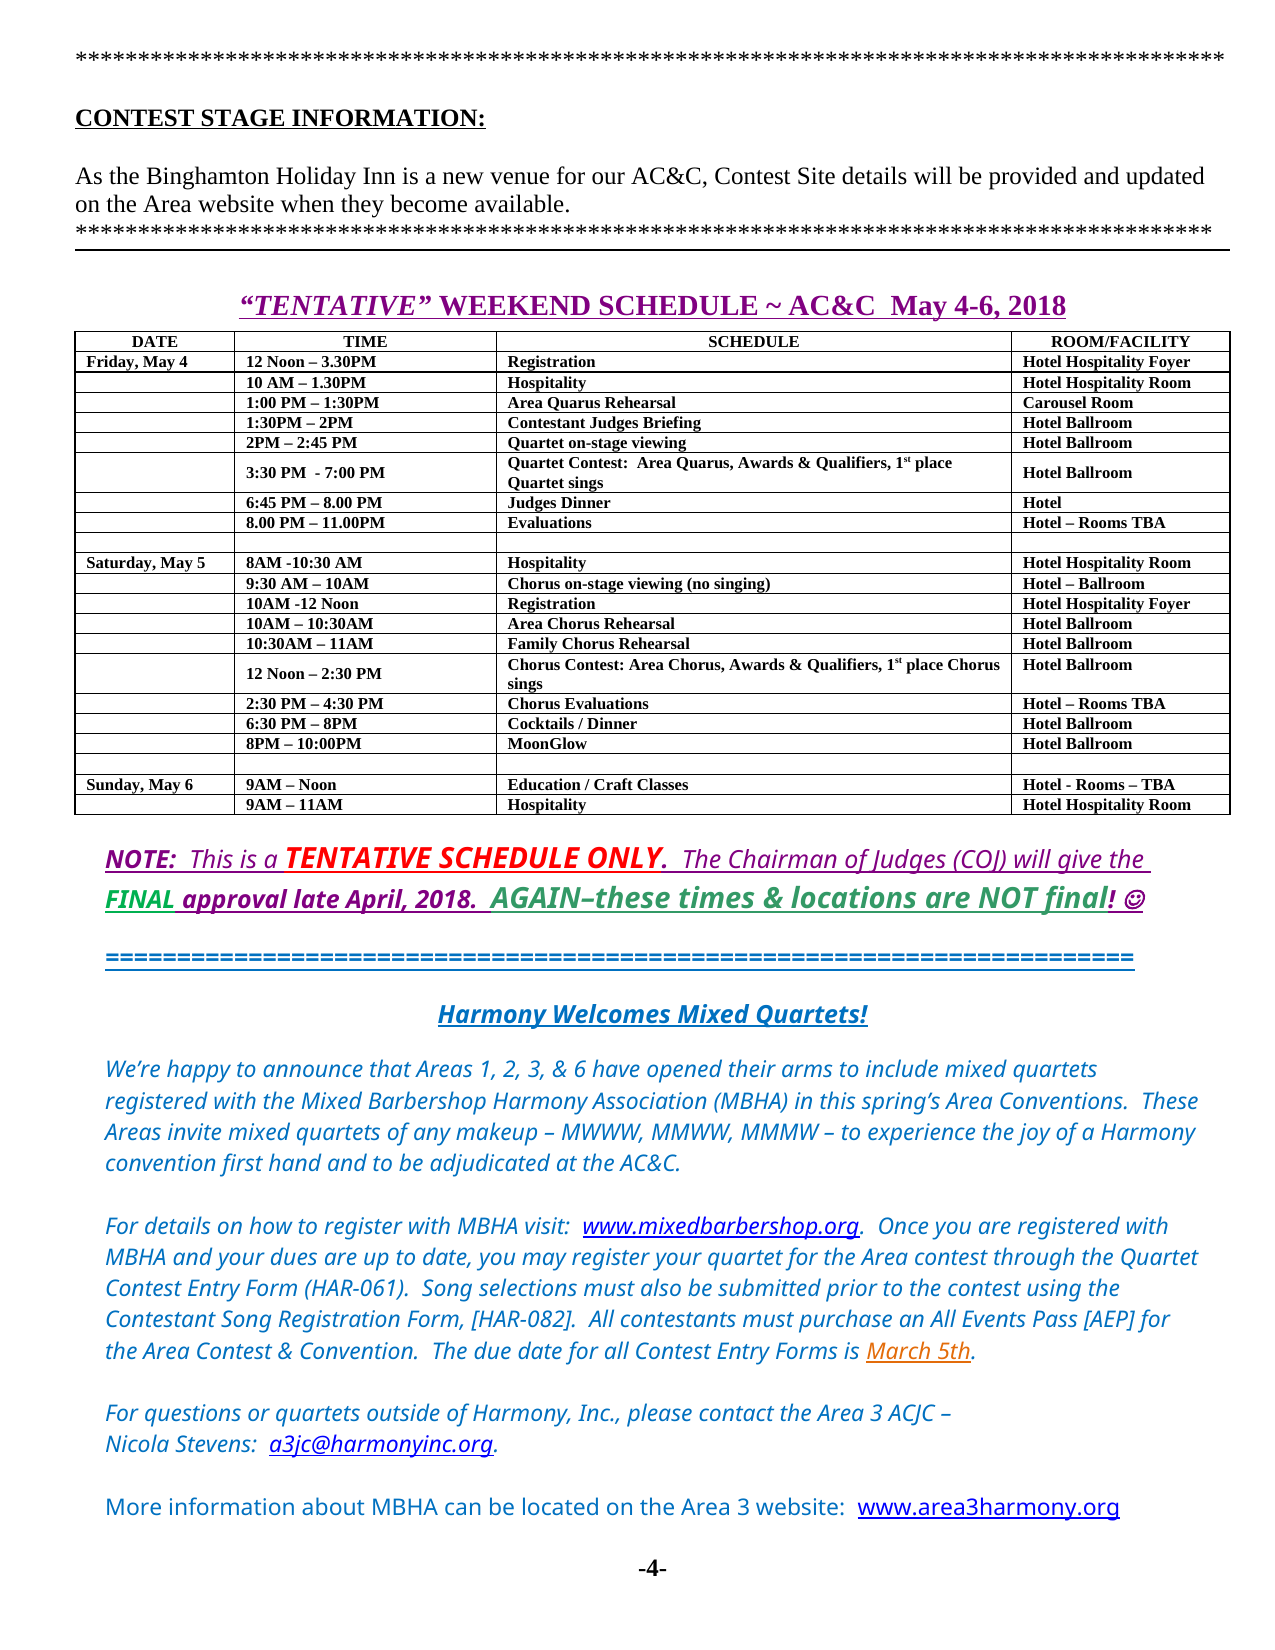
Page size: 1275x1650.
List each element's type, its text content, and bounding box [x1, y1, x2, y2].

table_cell 10AM – 10:30AM [235, 614, 496, 633]
table_cell Hotel Ballroom [1012, 714, 1229, 733]
table_cell [76, 694, 234, 713]
text For details on how to register with MBHA visit: www.mixedbarbershop.org. Once you are registered with MBHA and your dues are up to date, you may register your quartet for the Area contest through the Quartet Contest Entry Form (HAR-061). Song selections must also be submitted prior to the contest using the Contestant Song Registration Form, [HAR-082]. All contestants must purchase an All Events Pass [AEP] for the Area Contest & Convention. The due date for all Contest Entry Forms is March 5th. [105, 1209, 1200, 1366]
table_cell Hotel Hospitality Room [1012, 373, 1229, 392]
table_cell Quartet on-stage viewing [497, 433, 1011, 452]
table_header “TENTATIVE” WEEKEND SCHEDULE ~ AC&C May 4-6, 2018 [75, 280, 1230, 331]
table_cell [76, 634, 234, 653]
table_cell Quartet Contest: Area Quarus, Awards & Qualifiers, 1st place Quartet sings [497, 453, 1011, 492]
table_cell Carousel Room [1012, 393, 1229, 412]
table_cell DATE [76, 332, 234, 351]
table_cell [1012, 754, 1229, 773]
table_cell SCHEDULE [497, 332, 1011, 351]
table_cell [76, 654, 234, 693]
table_cell 9:30 AM – 10AM [235, 574, 496, 593]
table_cell Registration [497, 352, 1011, 371]
table_cell [76, 574, 234, 593]
table_cell Chorus on-stage viewing (no singing) [497, 574, 1011, 593]
table_cell Contestant Judges Briefing [497, 413, 1011, 432]
table_cell 8.00 PM – 11.00PM [235, 513, 496, 532]
table_cell Hotel – Rooms TBA [1012, 513, 1229, 532]
table_cell Hospitality [497, 795, 1011, 814]
table_cell 6:30 PM – 8PM [235, 714, 496, 733]
table_cell [76, 433, 234, 452]
text ======================================================================== [105, 940, 1200, 974]
table_cell Registration [497, 594, 1011, 613]
table_cell [76, 795, 234, 814]
table_cell Evaluations [497, 513, 1011, 532]
table_cell Hotel Hospitality Foyer [1012, 352, 1229, 371]
table_cell [76, 754, 234, 773]
table_cell Hotel Ballroom [1012, 433, 1229, 452]
table_cell [497, 754, 1011, 773]
table_cell [76, 594, 234, 613]
text Nicola Stevens: a3jc@harmonyinc.org. [105, 1428, 1200, 1459]
table_cell [76, 453, 234, 492]
table_cell [235, 533, 496, 552]
table_cell Saturday, May 5 [76, 553, 234, 572]
table_cell Hotel Hospitality Room [1012, 553, 1229, 572]
text -4- [75, 1553, 1230, 1582]
table_cell Sunday, May 6 [76, 775, 234, 794]
text We’re happy to announce that Areas 1, 2, 3, & 6 have opened their arms to include mixed quartets registered with the Mixed Barbershop Harmony Association (MBHA) in this spring’s Area Conventions. These Areas invite mixed quartets of any makeup – MWWW, MMWW, MMMW – to experience the joy of a Harmony convention first hand and to be adjudicated at the AC&C. [105, 1053, 1200, 1178]
table_cell [76, 614, 234, 633]
table_cell Judges Dinner [497, 493, 1011, 512]
table_cell Hotel – Rooms TBA [1012, 694, 1229, 713]
table_cell Hotel Ballroom [1012, 453, 1229, 492]
table_cell 9AM – 11AM [235, 795, 496, 814]
table_cell 8PM – 10:00PM [235, 734, 496, 753]
table_cell 12 Noon – 2:30 PM [235, 654, 496, 693]
table_cell 10:30AM – 11AM [235, 634, 496, 653]
text NOTE: This is a TENTATIVE SCHEDULE ONLY. The Chairman of Judges (COJ) will give the FINAL approval late April, 2018. AGAIN–these times & locations are NOT final! [105, 838, 1200, 917]
table_cell Chorus Contest: Area Chorus, Awards & Qualifiers, 1st place Chorus sings [497, 654, 1011, 693]
text ******************************************************************************************* [75, 218, 1230, 249]
table_cell 6:45 PM – 8.00 PM [235, 493, 496, 512]
table_cell Hotel Ballroom [1012, 413, 1229, 432]
table_cell [76, 513, 234, 532]
table_cell Hotel Hospitality Room [1012, 795, 1229, 814]
table_cell Chorus Evaluations [497, 694, 1011, 713]
table_cell Area Chorus Rehearsal [497, 614, 1011, 633]
table_cell Cocktails / Dinner [497, 714, 1011, 733]
table_cell [497, 533, 1011, 552]
text CONTEST STAGE INFORMATION: [75, 103, 1230, 132]
table_cell Area Quarus Rehearsal [497, 393, 1011, 412]
table_cell ROOM/FACILITY [1012, 332, 1229, 351]
table_cell Hospitality [497, 373, 1011, 392]
table_cell [76, 393, 234, 412]
table_cell Friday, May 4 [76, 352, 234, 371]
table_cell 8AM -10:30 AM [235, 553, 496, 572]
table_cell [76, 533, 234, 552]
text Harmony Welcomes Mixed Quartets! [105, 997, 1200, 1031]
table_cell Hotel [1012, 493, 1229, 512]
text As the Binghamton Holiday Inn is a new venue for our AC&C, Contest Site details will be provided and updated on the Area website when they become available. [75, 161, 1230, 218]
table_cell 10AM -12 Noon [235, 594, 496, 613]
table_cell Hotel Ballroom [1012, 654, 1229, 693]
table_cell Hotel Hospitality Foyer [1012, 594, 1229, 613]
table_cell Family Chorus Rehearsal [497, 634, 1011, 653]
table_cell Hotel - Rooms – TBA [1012, 775, 1229, 794]
table_cell [76, 734, 234, 753]
table_cell 1:00 PM – 1:30PM [235, 393, 496, 412]
table_cell Education / Craft Classes [497, 775, 1011, 794]
table_cell 3:30 PM - 7:00 PM [235, 453, 496, 492]
table_cell TIME [235, 332, 496, 351]
table_cell [76, 373, 234, 392]
table_cell 2PM – 2:45 PM [235, 433, 496, 452]
text ******************************************************************************************** [75, 45, 1230, 74]
table_cell MoonGlow [497, 734, 1011, 753]
table_cell [76, 493, 234, 512]
table_cell Hospitality [497, 553, 1011, 572]
table_cell 9AM – Noon [235, 775, 496, 794]
table_cell Hotel – Ballroom [1012, 574, 1229, 593]
table_cell [76, 413, 234, 432]
table_cell 2:30 PM – 4:30 PM [235, 694, 496, 713]
text More information about MBHA can be located on the Area 3 website: www.area3harmony.org [105, 1491, 1200, 1522]
table_cell Hotel Ballroom [1012, 614, 1229, 633]
table_cell [1012, 533, 1229, 552]
table_cell [235, 754, 496, 773]
text For questions or quartets outside of Harmony, Inc., please contact the Area 3 ACJC – [105, 1397, 1200, 1428]
table_cell Hotel Ballroom [1012, 734, 1229, 753]
table_cell [76, 714, 234, 733]
table_cell Hotel Ballroom [1012, 634, 1229, 653]
table_cell 10 AM – 1.30PM [235, 373, 496, 392]
table_cell 1:30PM – 2PM [235, 413, 496, 432]
table_cell 12 Noon – 3.30PM [235, 352, 496, 371]
